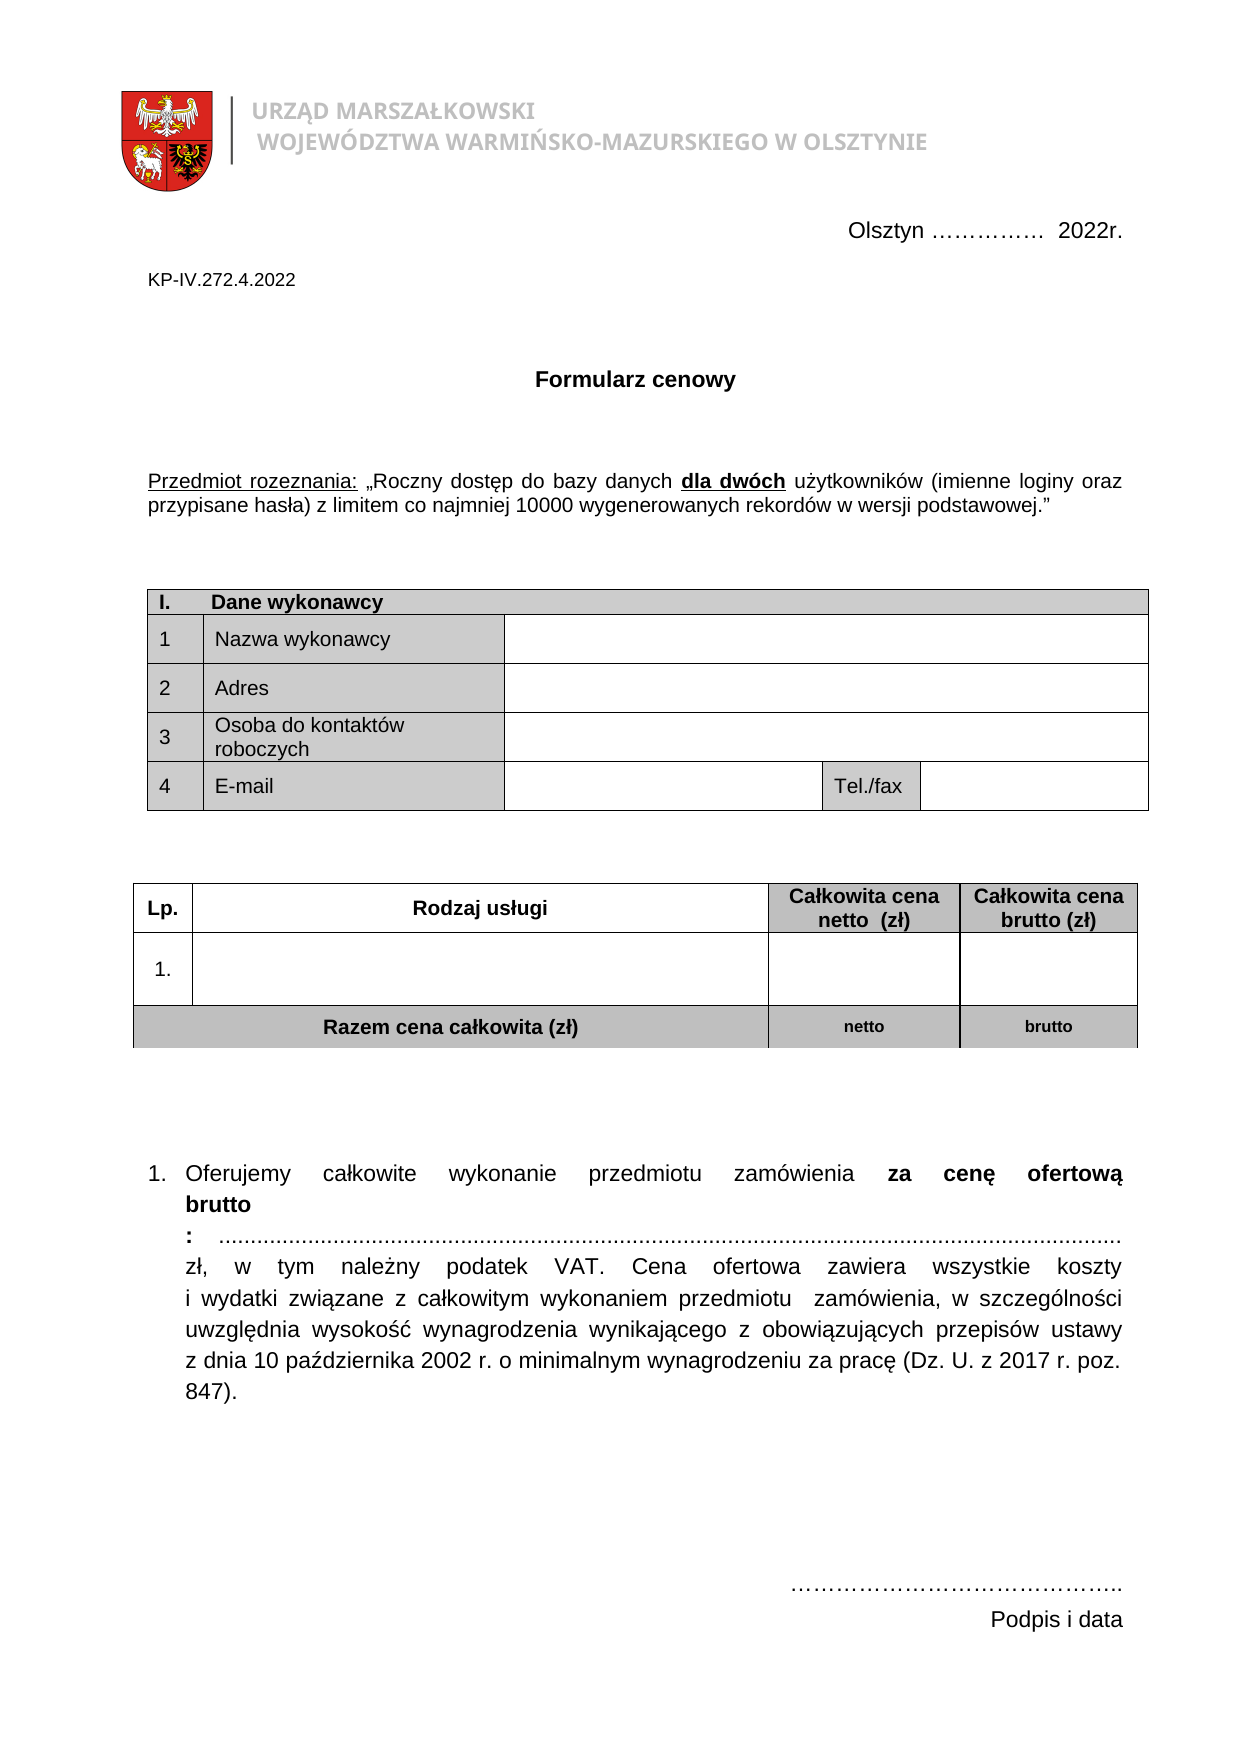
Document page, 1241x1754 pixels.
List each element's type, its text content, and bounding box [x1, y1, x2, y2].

table_cell brutto [961, 1006, 1137, 1048]
text …………………………………….. [185, 1568, 1123, 1598]
table_cell Tel./fax [823, 762, 920, 810]
text Przedmiot rozeznania: „Roczny dostęp do bazy danych dla dwóch użytkowników (imienne loginy oraz przypisane hasła) z limitem co najmniej 10000 wygenerowanych rekordów w wersji podstawowej.” [148, 469, 1123, 517]
table_cell 1 [148, 615, 203, 663]
table_cell Adres [204, 664, 504, 712]
table_cell [961, 933, 1137, 1004]
table_cell netto [769, 1006, 959, 1048]
table_cell 4 [148, 762, 203, 810]
table_cell [505, 664, 1148, 712]
table_cell Osoba do kontaktów roboczych [204, 713, 504, 761]
text Podpis i data [185, 1604, 1123, 1633]
table_header Całkowita cena netto (zł) [769, 884, 959, 932]
table_header I. Dane wykonawcy [148, 590, 1148, 614]
table_cell Razem cena całkowita (zł) [134, 1006, 768, 1048]
table_cell [505, 713, 1148, 761]
table_header Lp. [134, 884, 192, 932]
table_cell [921, 762, 1148, 810]
text Formularz cenowy [148, 366, 1123, 393]
table_cell E-mail [204, 762, 504, 810]
table_cell 2 [148, 664, 203, 712]
table_cell Nazwa wykonawcy [204, 615, 504, 663]
picture [27, 2, 251, 209]
text Olsztyn …………… 2022r. [148, 217, 1123, 243]
table_cell [505, 615, 1148, 663]
list Oferujemy całkowite wykonanie przedmiotu zamówienia za cenę ofertową brutto: .............................................................................................................................................. zł, w tym należny podatek VAT. Cena ofertowa zawiera wszystkie koszty i wydatki związane z całkowitym wykonaniem przedmiotu zamówienia, w szczególności uwzględnia wysokość wynagrodzenia wynikającego z obowiązujących przepisów ustawy z dnia 10 października 2002 r. o minimalnym wynagrodzeniu za pracę (Dz. U. z 2017 r. poz. 847). [148, 1156, 1123, 1406]
text KP-IV.272.4.2022 [148, 268, 1123, 290]
table_cell [505, 762, 822, 810]
table_cell [769, 933, 959, 1004]
table_cell 3 [148, 713, 203, 761]
table_header Całkowita cena brutto (zł) [961, 884, 1137, 932]
table_cell [193, 933, 768, 1004]
table_header Rodzaj usługi [193, 884, 768, 932]
table_cell 1. [134, 933, 192, 1004]
